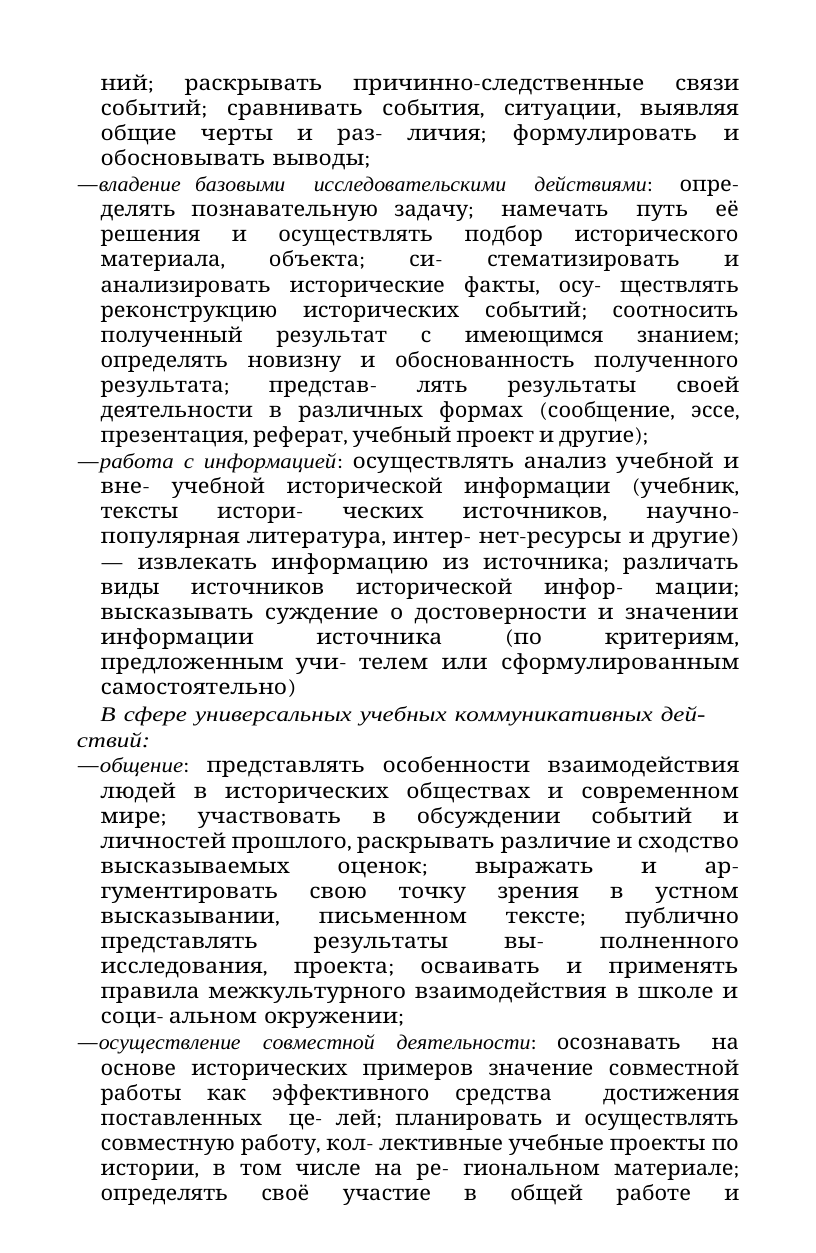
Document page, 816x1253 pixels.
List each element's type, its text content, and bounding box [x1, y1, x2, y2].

text В сфере универсальных учебных коммуникативных дей- ствий: [77, 702, 755, 752]
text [77, 1030, 739, 1206]
text —общение: представлять особенности взаимодействия людей в исторических обществах и современном мире; участвовать в обсуждении событий и личностей прошлого, раскрывать различие и сходство высказываемых оценок; выражать и ар- гументировать свою точку зрения в устном высказывании, письменном тексте; публично представлять результаты вы- полненного исследования, проекта; осваивать и применять правила межкультурного взаимодействия в школе и соци- альном окружении; [77, 753, 739, 1029]
text ний; раскрывать причинно-следственные связи событий; сравнивать события, ситуации, выявляя общие черты и раз- личия; формулировать и обосновывать выводы; [100, 72, 739, 171]
text —работа с информацией: осуществлять анализ учебной и вне- учебной исторической информации (учебник, тексты истори- ческих источников, научно-популярная литература, интер- нет-ресурсы и другие) — извлекать информацию из источника; различать виды источников исторической инфор- мации; высказывать суждение о достоверности и значении информации источника (по критериям, предложенным учи- телем или сформулированным самостоятельно) [77, 449, 739, 700]
text —владение базовыми исследовательскими действиями: опре- делять познавательную задачу; намечать путь её решения и осуществлять подбор исторического материала, объекта; си- стематизировать и анализировать исторические факты, осу- ществлять реконструкцию исторических событий; соотносить полученный результат с имеющимся знанием; определять новизну и обоснованность полученного результата; представ- лять результаты своей деятельности в различных формах (сообщение, эссе, презентация, реферат, учебный проект и другие); [77, 172, 739, 448]
